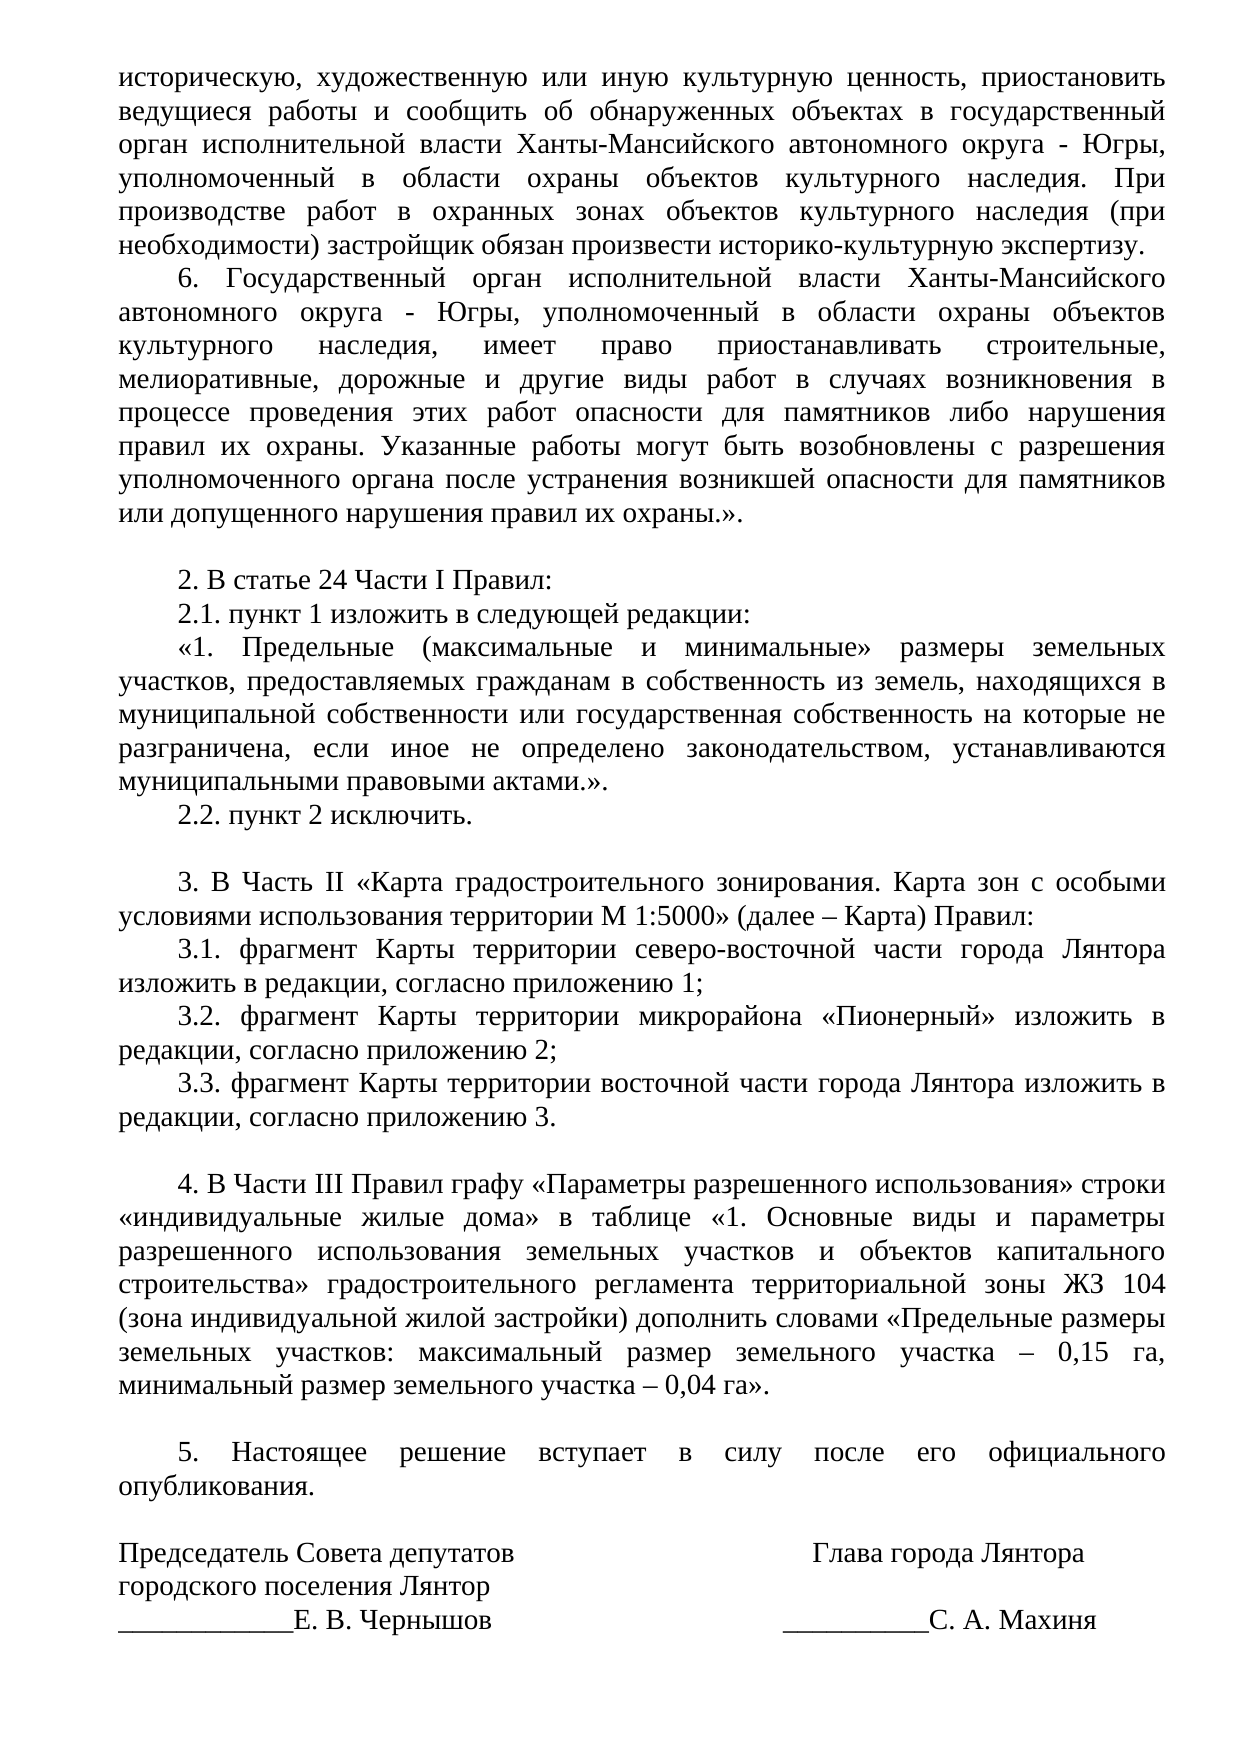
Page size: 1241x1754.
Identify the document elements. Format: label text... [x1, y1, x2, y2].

text 2.1. пункт 1 изложить в следующей редакции: [118, 596, 1167, 629]
text 3.2. фрагмент Карты территории микрорайона «Пионерный» изложить в редакции, согласно приложению 2; [118, 998, 1167, 1065]
text Председатель Совета депутатов Глава города Лянтора [118, 1535, 1167, 1568]
text 5. Настоящее решение вступает в силу после его официального опубликования. [118, 1434, 1167, 1501]
text «1. Предельные (максимальные и минимальные» размеры земельных участков, предоставляемых гражданам в собственность из земель, находящихся в муниципальной собственности или государственная собственность на которые не разграничена, если иное не определено законодательством, устанавливаются муниципальными правовыми актами.». [118, 629, 1167, 797]
text 2.2. пункт 2 исключить. [118, 797, 1167, 831]
text 4. В Части III Правил графу «Параметры разрешенного использования» строки «индивидуальные жилые дома» в таблице «1. Основные виды и параметры разрешенного использования земельных участков и объектов капитального строительства» градостроительного регламента территориальной зоны ЖЗ 104 (зона индивидуальной жилой застройки) дополнить словами «Предельные размеры земельных участков: максимальный размер земельного участка – 0,15 га, минимальный размер земельного участка – 0,04 га». [118, 1166, 1167, 1401]
text городского поселения Лянтор [118, 1568, 1167, 1602]
text 3.1. фрагмент Карты территории северо-восточной части города Лянтора изложить в редакции, согласно приложению 1; [118, 931, 1167, 998]
text 3. В Часть II «Карта градостроительного зонирования. Карта зон с особыми условиями использования территории М 1:5000» (далее – Карта) Правил: [118, 864, 1167, 931]
text 3.3. фрагмент Карты территории восточной части города Лянтора изложить в редакции, согласно приложению 3. [118, 1065, 1167, 1132]
text 6. Государственный орган исполнительной власти Ханты-Мансийского автономного округа - Югры, уполномоченный в области охраны объектов культурного наследия, имеет право приостанавливать строительные, мелиоративные, дорожные и другие виды работ в случаях возникновения в процессе проведения этих работ опасности для памятников либо нарушения правил их охраны. Указанные работы могут быть возобновлены с разрешения уполномоченного органа после устранения возникшей опасности для памятников или допущенного нарушения правил их охраны.». [118, 260, 1167, 529]
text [118, 59, 1167, 260]
text 2. В статье 24 Части I Правил: [118, 562, 1167, 596]
text ____________Е. В. Чернышов __________С. А. Махиня [118, 1602, 1167, 1636]
